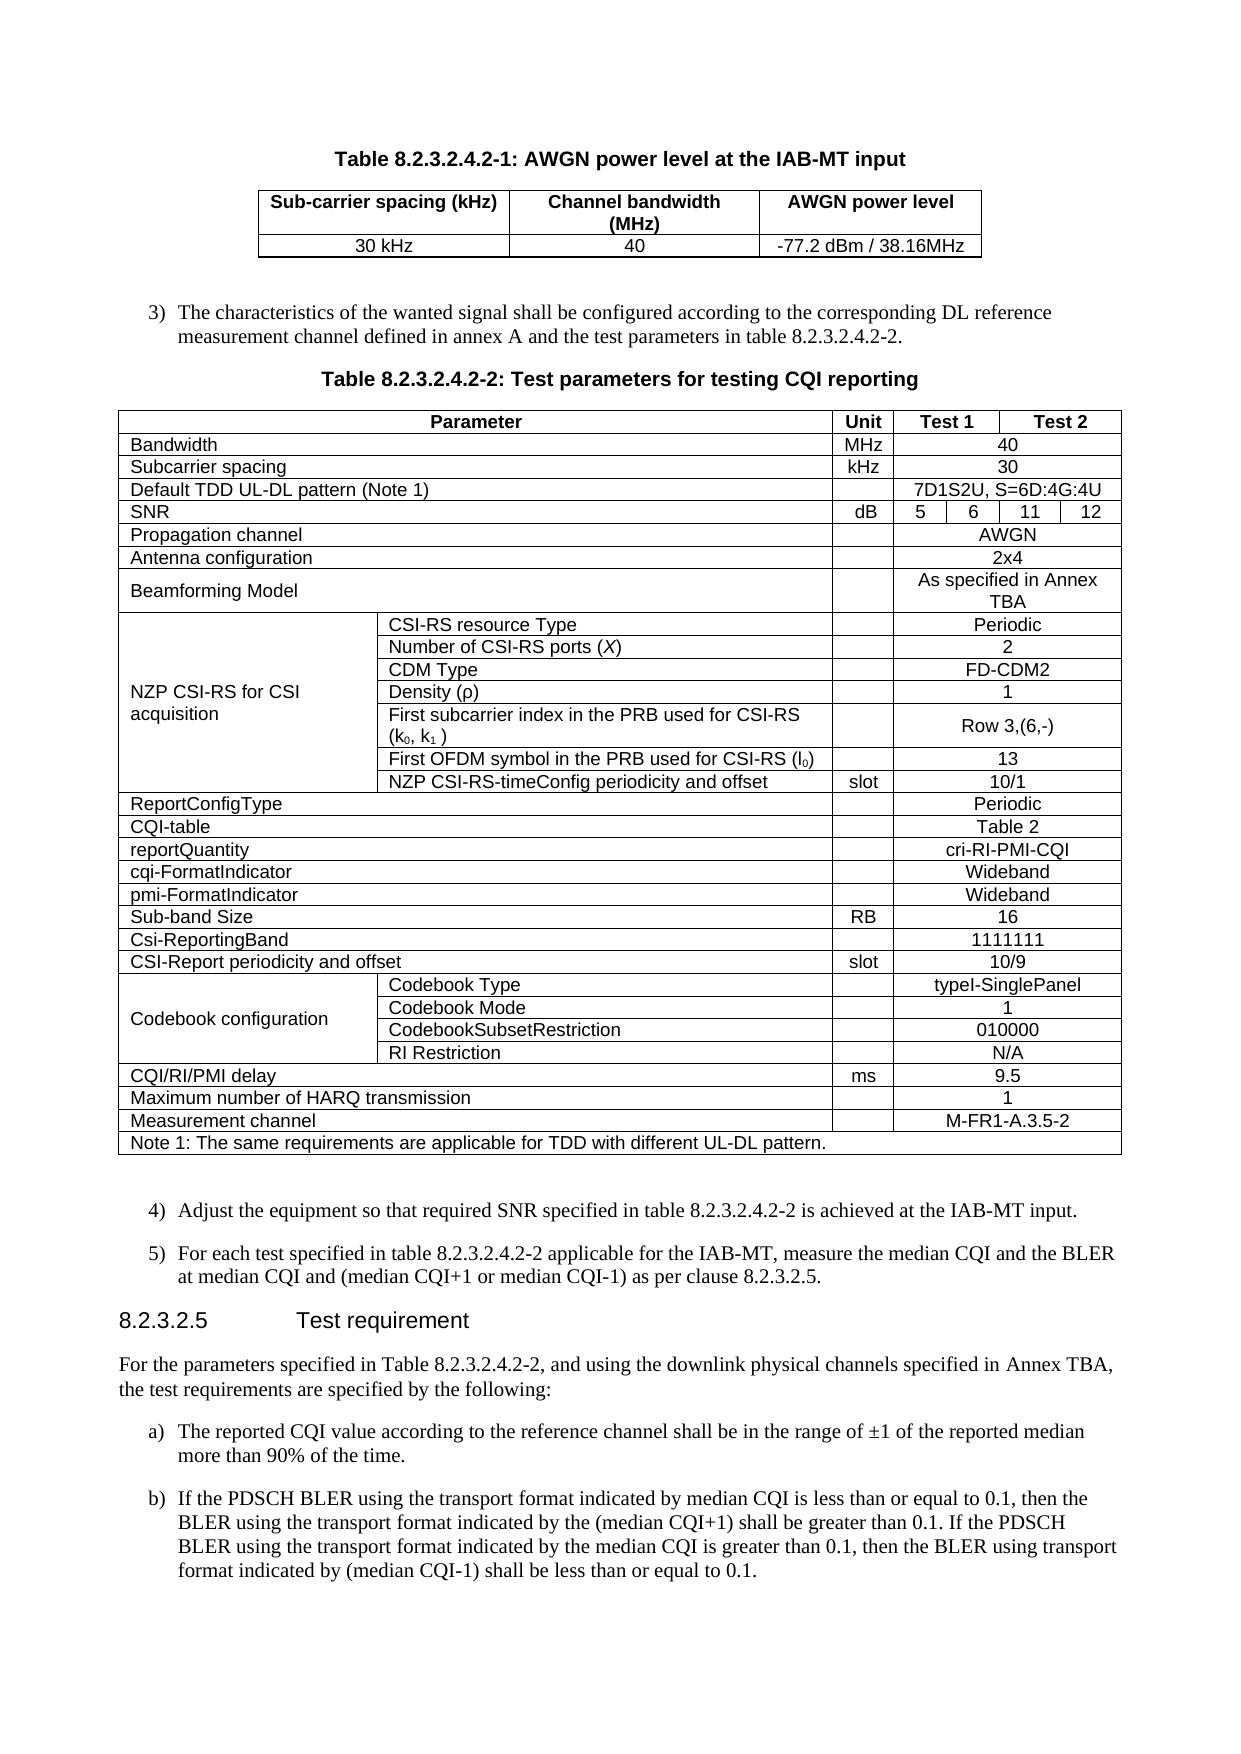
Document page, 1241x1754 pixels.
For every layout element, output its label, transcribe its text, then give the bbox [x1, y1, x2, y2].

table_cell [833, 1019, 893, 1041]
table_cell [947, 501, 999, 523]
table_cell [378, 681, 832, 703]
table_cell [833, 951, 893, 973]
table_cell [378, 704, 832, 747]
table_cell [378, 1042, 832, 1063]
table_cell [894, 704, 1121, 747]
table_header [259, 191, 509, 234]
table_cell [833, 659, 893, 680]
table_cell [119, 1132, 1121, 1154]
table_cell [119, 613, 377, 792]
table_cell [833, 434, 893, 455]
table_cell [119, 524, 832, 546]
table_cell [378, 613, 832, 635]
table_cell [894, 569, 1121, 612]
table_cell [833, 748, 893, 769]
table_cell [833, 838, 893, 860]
text a) The reported CQI value according to the reference channel shall be in the range of ±1 of the reported median more than 90% of the time. [148, 1419, 1122, 1467]
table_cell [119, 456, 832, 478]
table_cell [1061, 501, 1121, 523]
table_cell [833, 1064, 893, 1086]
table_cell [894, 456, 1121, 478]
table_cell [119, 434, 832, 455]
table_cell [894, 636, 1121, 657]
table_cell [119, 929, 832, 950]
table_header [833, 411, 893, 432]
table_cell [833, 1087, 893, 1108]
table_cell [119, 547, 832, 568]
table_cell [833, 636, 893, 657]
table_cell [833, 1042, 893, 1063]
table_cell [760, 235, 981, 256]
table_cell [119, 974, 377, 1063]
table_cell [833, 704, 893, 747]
text For the parameters specified in Table 8.2.3.2.4.2-2, and using the downlink physical channels specified in Annex TBA, the test requirements are specified by the following: [118, 1352, 1122, 1401]
text Table 8.2.3.2.4.2-2: Test parameters for testing CQI reporting [118, 367, 1122, 391]
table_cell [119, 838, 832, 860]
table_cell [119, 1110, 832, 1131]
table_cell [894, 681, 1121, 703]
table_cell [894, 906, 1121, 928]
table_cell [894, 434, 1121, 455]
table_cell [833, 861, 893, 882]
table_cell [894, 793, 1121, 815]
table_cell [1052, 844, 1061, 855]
text b) If the PDSCH BLER using the transport format indicated by median CQI is less than or equal to 0.1, then the BLER using the transport format indicated by the (median CQI+1) shall be greater than 0.1. If the PDSCH BLER using the transport format indicated by the median CQI is greater than 0.1, then the BLER using transport format indicated by (median CQI-1) shall be less than or equal to 0.1. [148, 1486, 1122, 1582]
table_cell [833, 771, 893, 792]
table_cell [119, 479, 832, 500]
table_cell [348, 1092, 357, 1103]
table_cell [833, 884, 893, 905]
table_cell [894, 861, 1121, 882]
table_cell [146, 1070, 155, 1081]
text Table 8.2.3.2.4.2-1: AWGN power level at the IAB-MT input [118, 147, 1122, 171]
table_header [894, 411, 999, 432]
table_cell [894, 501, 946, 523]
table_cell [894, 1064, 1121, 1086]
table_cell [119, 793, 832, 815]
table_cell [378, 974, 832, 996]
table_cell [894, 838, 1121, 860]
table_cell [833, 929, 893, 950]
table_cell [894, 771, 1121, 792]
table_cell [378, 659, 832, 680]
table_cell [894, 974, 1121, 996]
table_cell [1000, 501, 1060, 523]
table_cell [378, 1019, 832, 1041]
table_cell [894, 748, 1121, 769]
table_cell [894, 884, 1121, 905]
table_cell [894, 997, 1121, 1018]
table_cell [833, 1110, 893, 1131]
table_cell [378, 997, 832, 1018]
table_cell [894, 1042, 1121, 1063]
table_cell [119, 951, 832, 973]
text 4) Adjust the equipment so that required SNR specified in table 8.2.3.2.4.2-2 is achieved at the IAB-MT input. [148, 1198, 1122, 1222]
subtitle 8.2.3.2.5 Test requirement [118, 1307, 1122, 1334]
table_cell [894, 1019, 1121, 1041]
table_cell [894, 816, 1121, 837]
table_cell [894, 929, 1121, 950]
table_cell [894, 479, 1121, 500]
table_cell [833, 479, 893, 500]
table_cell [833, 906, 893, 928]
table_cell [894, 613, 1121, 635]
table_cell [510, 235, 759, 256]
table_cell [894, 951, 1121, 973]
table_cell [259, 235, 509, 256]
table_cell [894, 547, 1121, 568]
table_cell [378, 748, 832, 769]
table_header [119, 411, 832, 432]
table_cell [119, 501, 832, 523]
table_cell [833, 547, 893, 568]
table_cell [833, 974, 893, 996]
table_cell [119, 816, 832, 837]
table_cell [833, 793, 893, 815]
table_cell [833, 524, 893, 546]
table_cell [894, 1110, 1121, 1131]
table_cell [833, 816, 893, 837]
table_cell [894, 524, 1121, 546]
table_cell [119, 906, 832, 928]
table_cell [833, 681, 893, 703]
text 5) For each test specified in table 8.2.3.2.4.2-2 applicable for the IAB-MT, measure the median CQI and the BLER at median CQI and (median CQI+1 or median CQI-1) as per clause 8.2.3.2.5. [148, 1240, 1122, 1288]
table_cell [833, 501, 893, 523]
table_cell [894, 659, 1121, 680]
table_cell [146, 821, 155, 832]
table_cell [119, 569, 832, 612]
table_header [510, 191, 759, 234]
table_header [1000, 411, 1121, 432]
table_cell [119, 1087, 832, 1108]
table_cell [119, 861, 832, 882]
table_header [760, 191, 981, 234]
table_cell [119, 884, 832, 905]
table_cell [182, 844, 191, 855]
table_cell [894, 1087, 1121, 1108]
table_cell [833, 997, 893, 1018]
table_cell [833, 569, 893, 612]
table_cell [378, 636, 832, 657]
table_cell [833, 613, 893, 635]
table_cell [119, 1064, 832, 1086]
text 3) The characteristics of the wanted signal shall be configured according to the corresponding DL reference measurement channel defined in annex A and the test parameters in table 8.2.3.2.4.2-2. [148, 300, 1122, 348]
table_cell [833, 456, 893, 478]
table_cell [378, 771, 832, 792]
